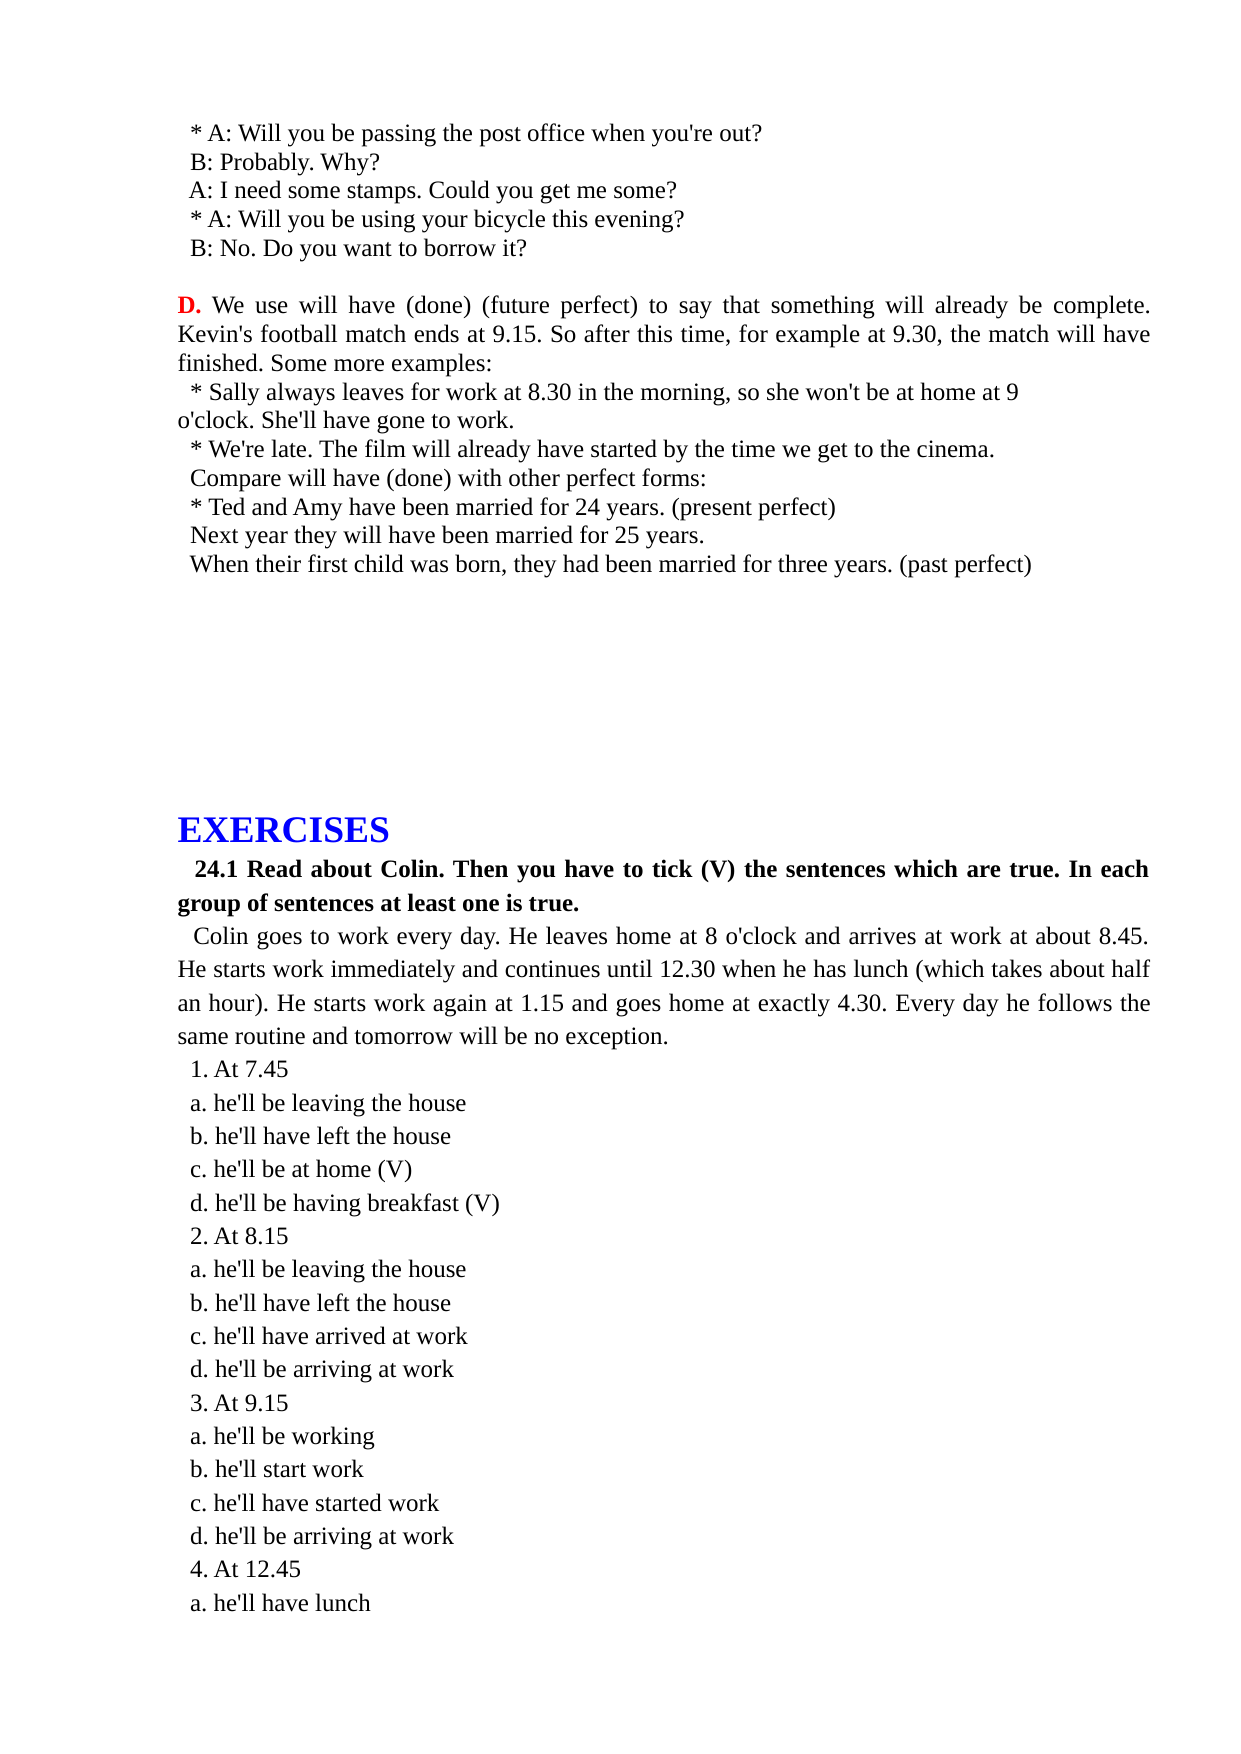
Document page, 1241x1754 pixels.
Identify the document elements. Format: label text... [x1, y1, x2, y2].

text When their first child was born, they had been married for three years. (past perfect) [177, 549, 1152, 578]
text d. he'll be arriving at work [177, 1518, 1152, 1551]
text * We're late. The film will already have started by the time we get to the cinema. [177, 434, 1152, 463]
text Next year they will have been married for 25 years. [177, 521, 1152, 549]
text c. he'll be at home (V) [177, 1151, 1152, 1184]
text 1. At 7.45 [177, 1051, 1152, 1084]
text c. he'll have arrived at work [177, 1318, 1152, 1351]
text * Sally always leaves for work at the morning, so she won't be at home at 9 [177, 377, 1152, 406]
text o'clock. She'll have gone to work. [177, 406, 1152, 434]
text Compare will have (done) with other perfect forms: [177, 463, 1152, 492]
text b. he'll start work [177, 1451, 1152, 1484]
text d. he'll be arriving at work [177, 1351, 1152, 1384]
text d. he'll be having breakfast (V) [177, 1184, 1152, 1218]
text a. he'll have lunch [177, 1584, 1152, 1618]
text 24.1 Read about Colin. Then you have to tick (V) the sentences which are true. In each group of sentences at least one is true. [177, 851, 1152, 918]
text A: I need some stamps. Could you get me some? [177, 176, 1152, 204]
text Colin goes to work every day. He leaves home at 8 o'clock and arrives at work at about 8.45. He starts work immediately and continues until 12.30 when he has lunch (which takes about half an hour). He starts work again at 1.15 and goes home at exactly 4.30. Every day he follows the same routine and tomorrow will be no exception. [177, 918, 1152, 1051]
text 4. At 12.45 [177, 1551, 1152, 1584]
text a. he'll be working [177, 1418, 1152, 1451]
text 3. At 9.15 [177, 1384, 1152, 1418]
text c. he'll have started work [177, 1484, 1152, 1518]
text D. We use will have (done) (future perfect) to say that something will already be complete. Kevin's football match ends at 9.15. So after this time, for example at 9.30, the match will have finished. Some more examples: [177, 291, 1152, 377]
text * A: Will you be passing the post office when you're out? [177, 118, 1152, 147]
text B: No. Do you want to borrow it? [177, 233, 1152, 262]
text a. he'll be leaving the house [177, 1084, 1152, 1118]
text a. he'll be leaving the house [177, 1251, 1152, 1284]
text b. he'll have left the house [177, 1284, 1152, 1318]
text b. he'll have left the house [177, 1118, 1152, 1151]
text B: Probably. Why? [177, 147, 1152, 176]
text EXERCISES [177, 808, 1152, 851]
text 2. At 8.15 [177, 1218, 1152, 1251]
text * A: Will you be using your bicycle this evening? [177, 204, 1152, 233]
text * Ted and Amy have been married for 24 years. (present perfect) [177, 492, 1152, 521]
